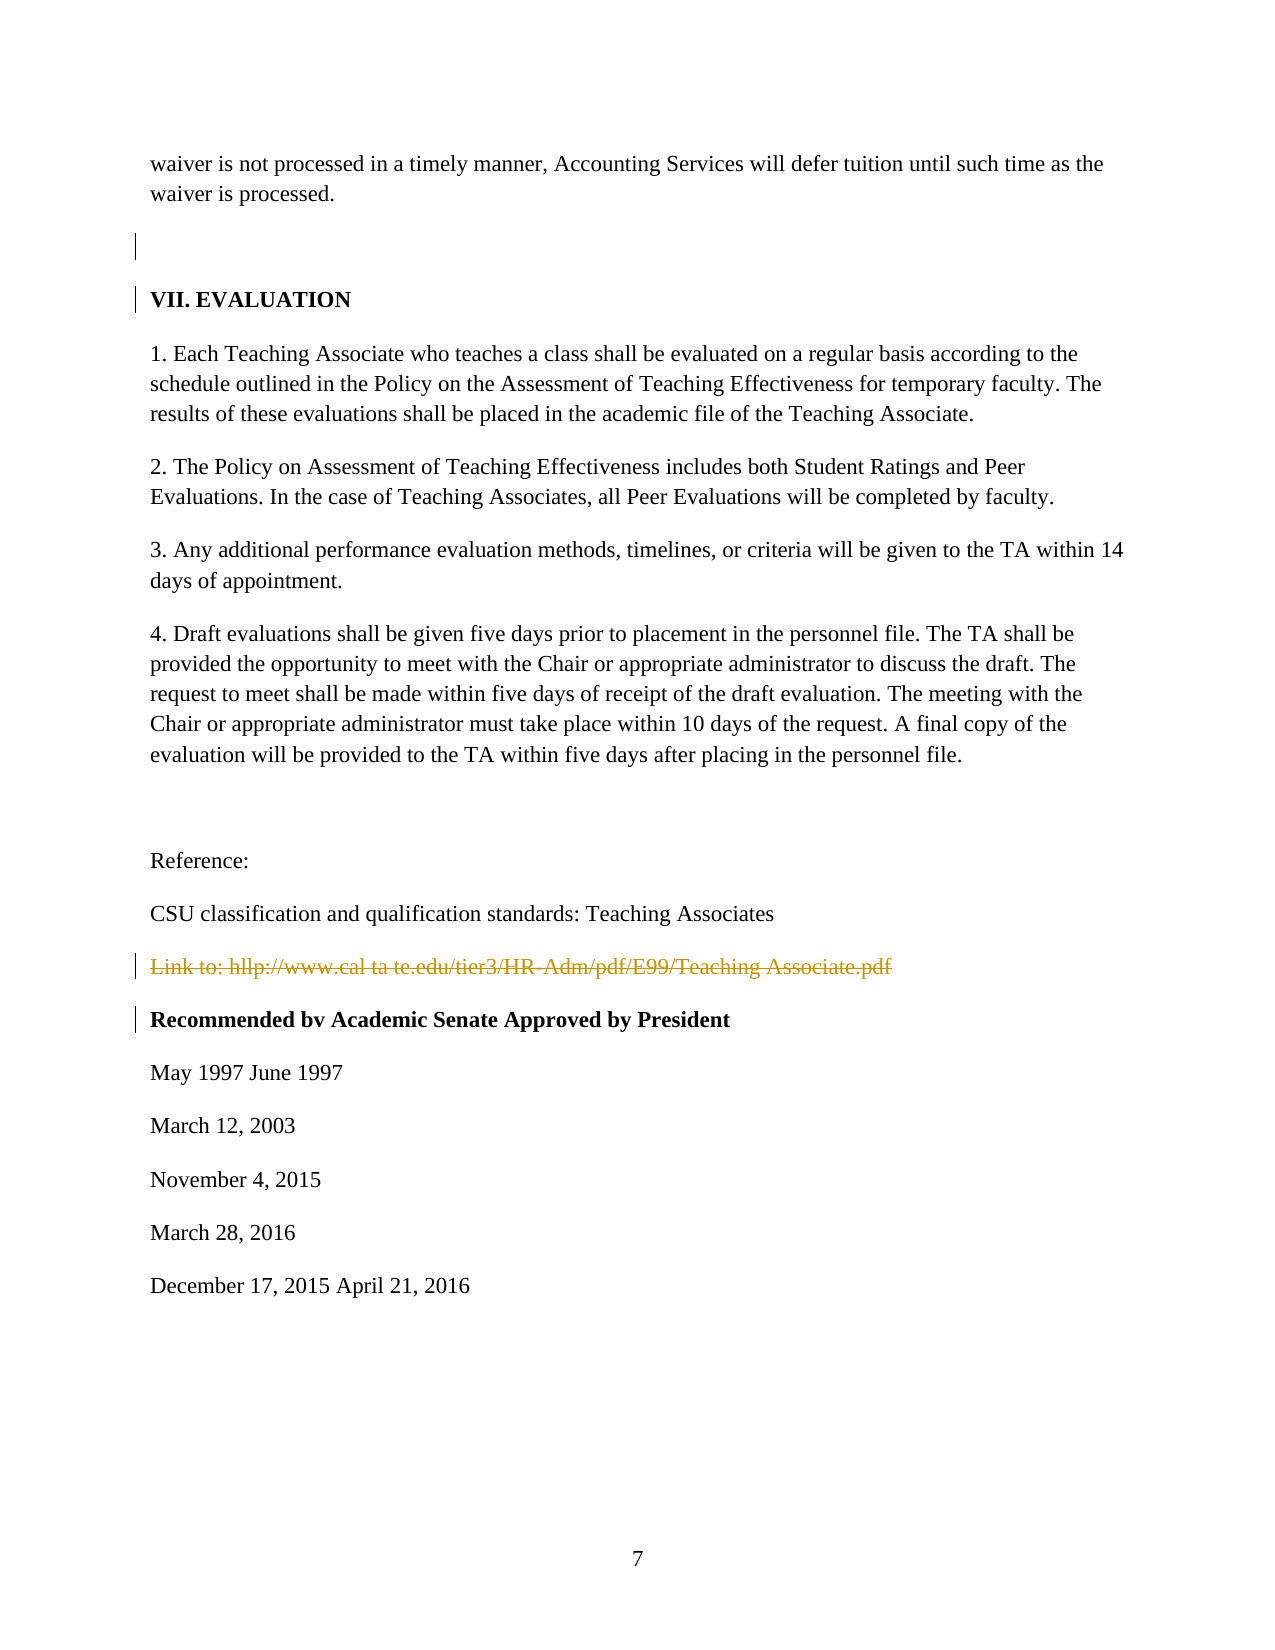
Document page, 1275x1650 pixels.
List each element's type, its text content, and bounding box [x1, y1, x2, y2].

text Reference: [150, 847, 1125, 873]
text 3. Any additional performance evaluation methods, timelines, or criteria will be given to the TA within 14 days of appointment. [150, 536, 1125, 593]
text May 1997 June 1997 [150, 1059, 1125, 1086]
text November 4, 2015 [150, 1166, 1125, 1192]
text 1. Each Teaching Associate who teaches a class shall be evaluated on a regular basis according to the schedule outlined in the Policy on the Assessment of Teaching Effectiveness for temporary faculty. The results of these evaluations shall be placed in the academic file of the Teaching Associate. [150, 339, 1125, 426]
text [150, 150, 1125, 207]
text 4. Draft evaluations shall be given five days prior to placement in the personnel file. The TA shall be provided the opportunity to meet with the Chair or appropriate administrator to discuss the draft. The request to meet shall be made within five days of receipt of the draft evaluation. The meeting with the Chair or appropriate administrator must take place within 10 days of the request. A final copy of the evaluation will be provided to the TA within five days after placing in the personnel file. [150, 620, 1125, 767]
text March 12, 2003 [150, 1112, 1125, 1139]
text March 28, 2016 [150, 1219, 1125, 1245]
text CSU classification and qualification standards: Teaching Associates [150, 900, 1125, 926]
text 2. The Policy on Assessment of Teaching Effectiveness includes both Student Ratings and Peer Evaluations. In the case of Teaching Associates, all Peer Evaluations will be completed by faculty. [150, 453, 1125, 510]
text VII. EVALUATION [150, 286, 1125, 313]
text December 17, 2015 April 21, 2016 [150, 1272, 1125, 1298]
text Recommended bv Academic Senate Approved by President [150, 1006, 1125, 1033]
